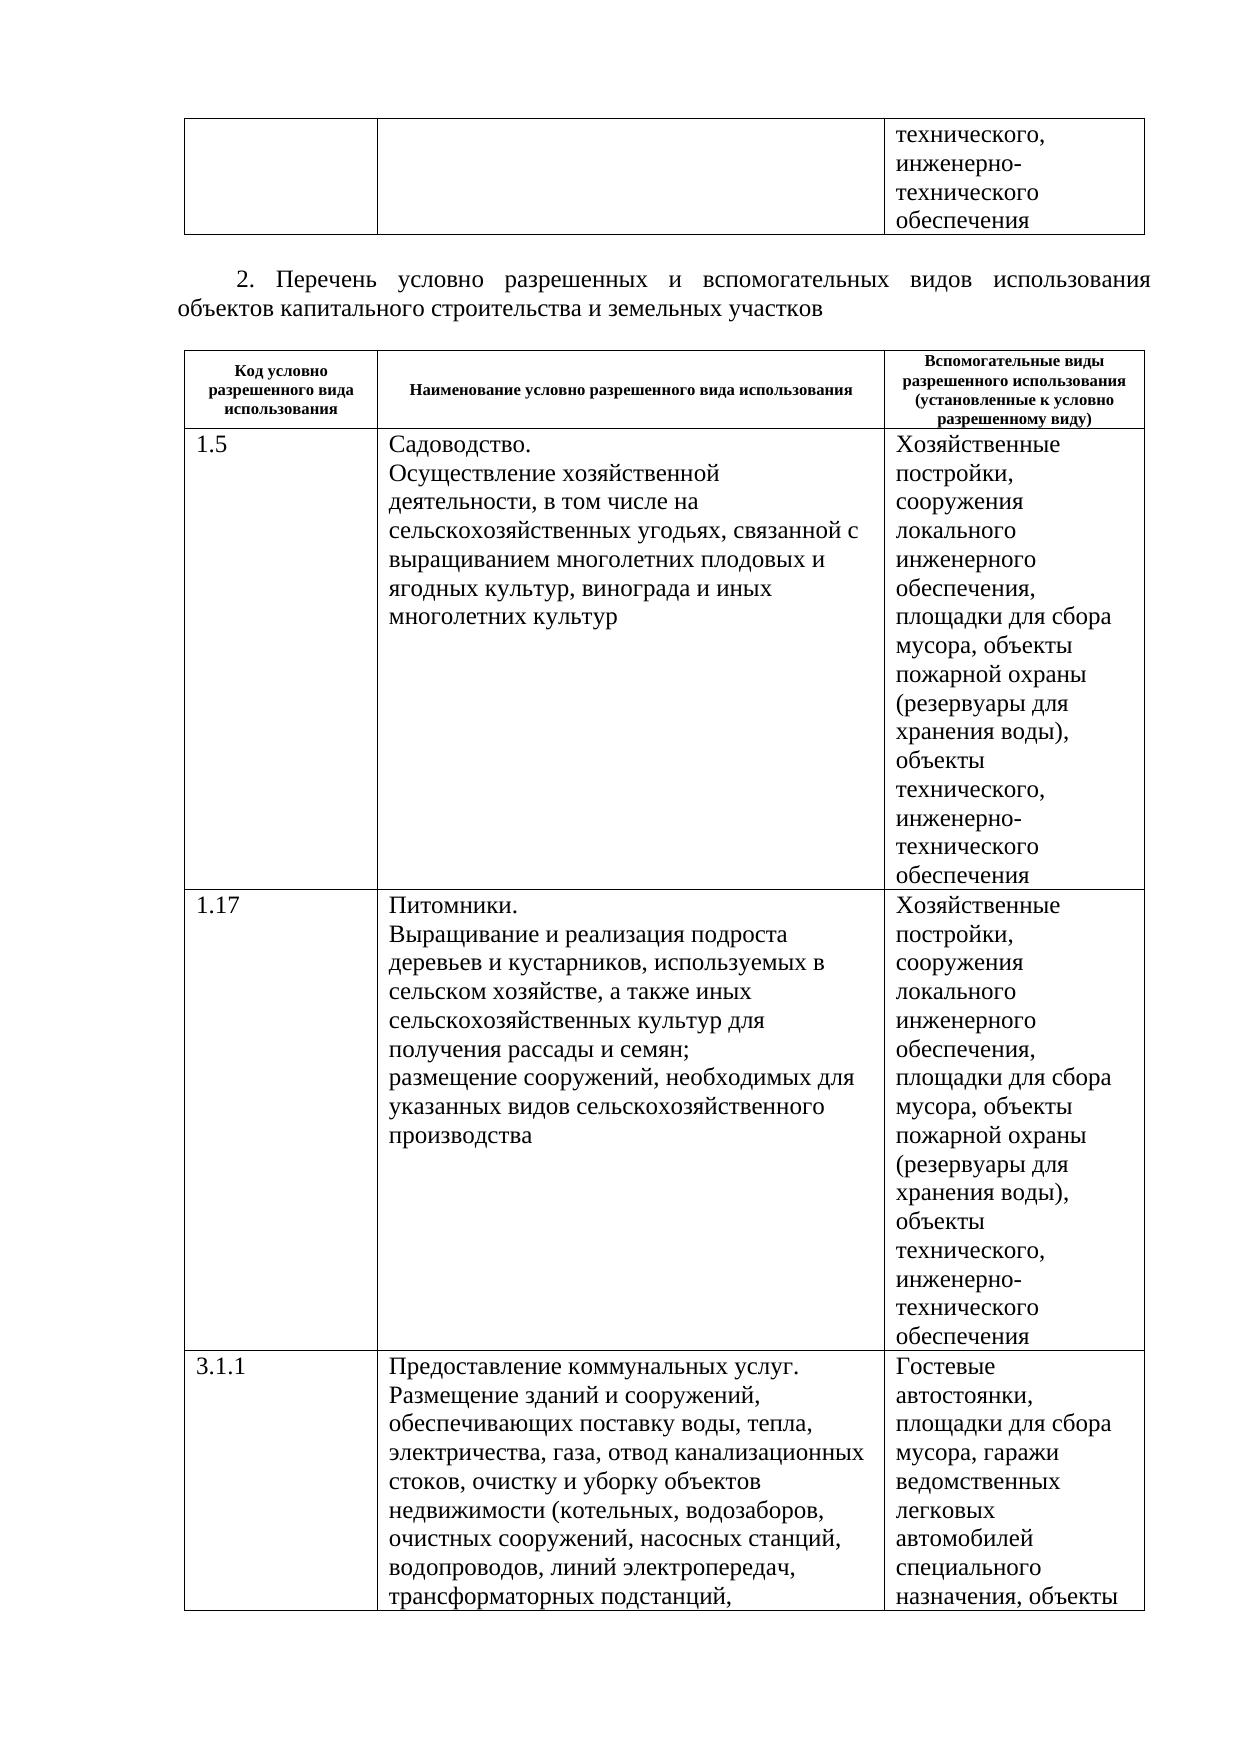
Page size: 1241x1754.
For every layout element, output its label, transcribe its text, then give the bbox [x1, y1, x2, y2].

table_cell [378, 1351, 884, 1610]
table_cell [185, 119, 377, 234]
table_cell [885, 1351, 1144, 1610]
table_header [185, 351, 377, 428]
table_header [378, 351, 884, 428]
text 2. Перечень условно разрешенных и вспомогательных видов использования объектов капитального строительства и земельных участков [177, 264, 1152, 321]
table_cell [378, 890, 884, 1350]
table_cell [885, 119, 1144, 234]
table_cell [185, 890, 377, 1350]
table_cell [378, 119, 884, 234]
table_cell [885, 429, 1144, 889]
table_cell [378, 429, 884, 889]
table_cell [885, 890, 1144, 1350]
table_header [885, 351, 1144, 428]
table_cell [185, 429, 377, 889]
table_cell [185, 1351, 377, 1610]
